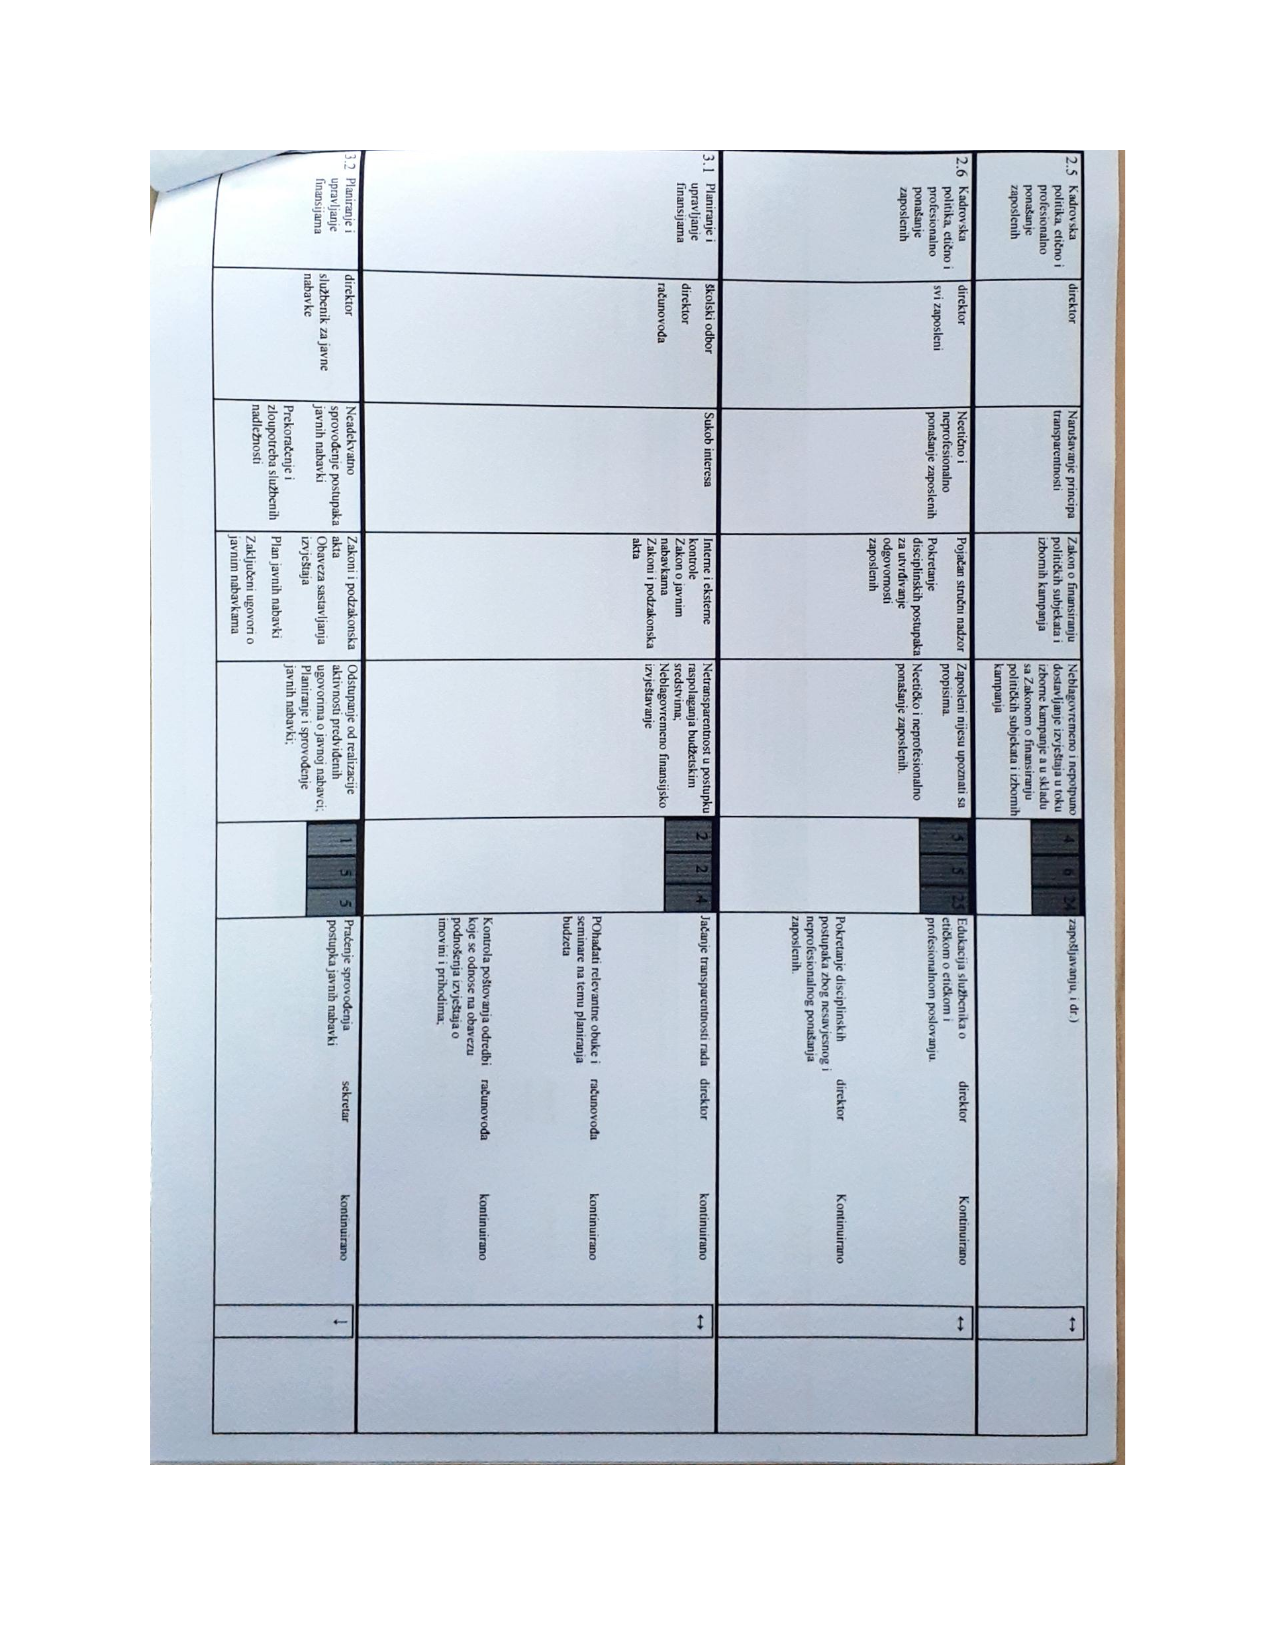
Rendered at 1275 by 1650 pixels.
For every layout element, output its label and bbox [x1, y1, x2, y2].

picture [150, 150, 1125, 1465]
